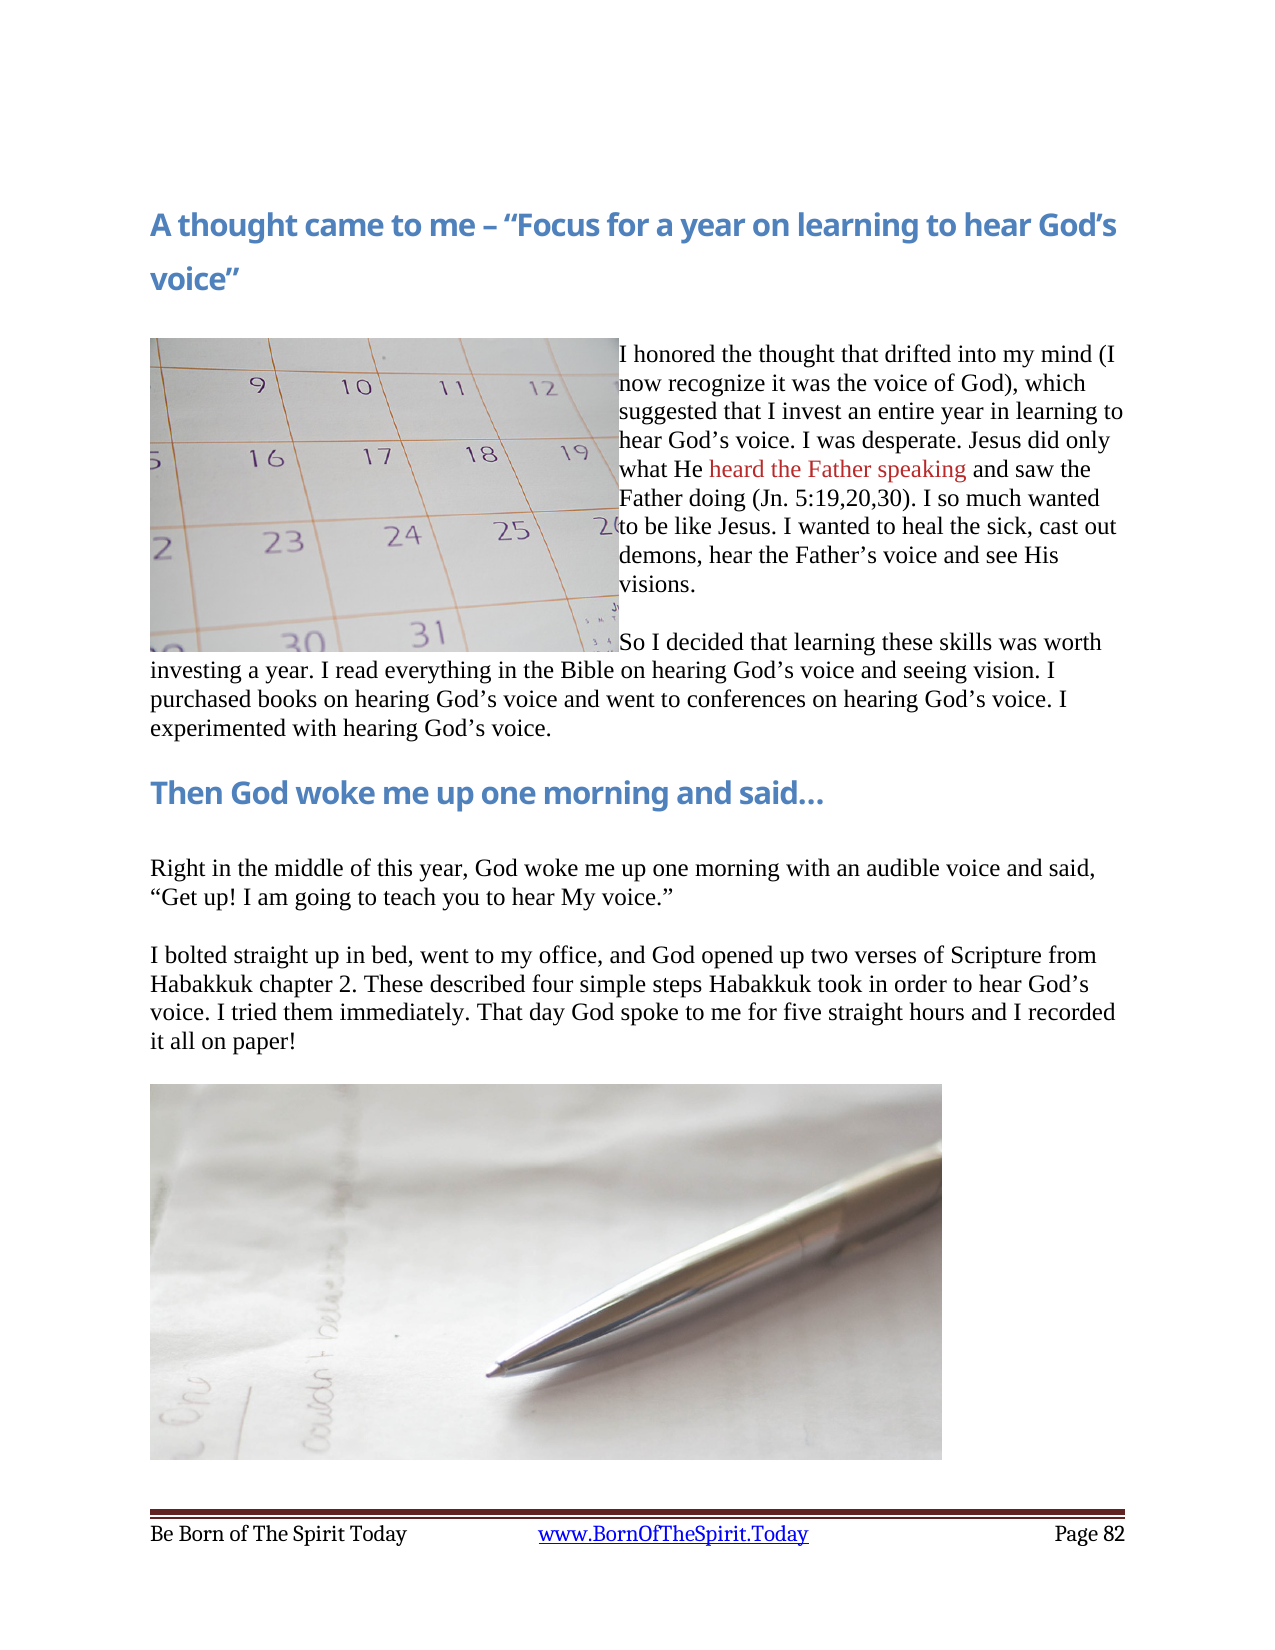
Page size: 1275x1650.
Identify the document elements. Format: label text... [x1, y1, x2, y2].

text Right in the middle of this year, God woke me up one morning with an audible voice and said, “Get up! I am going to teach you to hear My voice.” [150, 853, 1125, 911]
picture [150, 1084, 942, 1460]
text I honored the thought that drifted into my mind (I now recognize it was the voice of God), which suggested that I invest an entire year in learning to hear God’s voice. I was desperate. Jesus did only what He heard the Father speaking and saw the Father doing (Jn. 5:19,20,30). I so much wanted to be like Jesus. I wanted to heal the sick, cast out demons, hear the Father’s voice and see His visions. [619, 339, 1125, 598]
subtitle Then God woke me up one morning and said… [150, 771, 1125, 813]
picture [150, 338, 619, 652]
subtitle A thought came to me – “Focus for a year on learning to hear God’s voice” [150, 203, 1125, 299]
text I bolted straight up in bed, went to my office, and God opened up two verses of Scripture from Habakkuk chapter 2. These described four simple steps Habakkuk took in order to hear God’s voice. I tried them immediately. That day God spoke to me for five straight hours and I recorded it all on paper! [150, 940, 1125, 1055]
text So I decided that learning these skills was worth investing a year. I read everything in the Bible on hearing God’s voice and seeing vision. I purchased books on hearing God’s voice and went to conferences on hearing God’s voice. I experimented with hearing God’s voice. [150, 627, 1125, 742]
